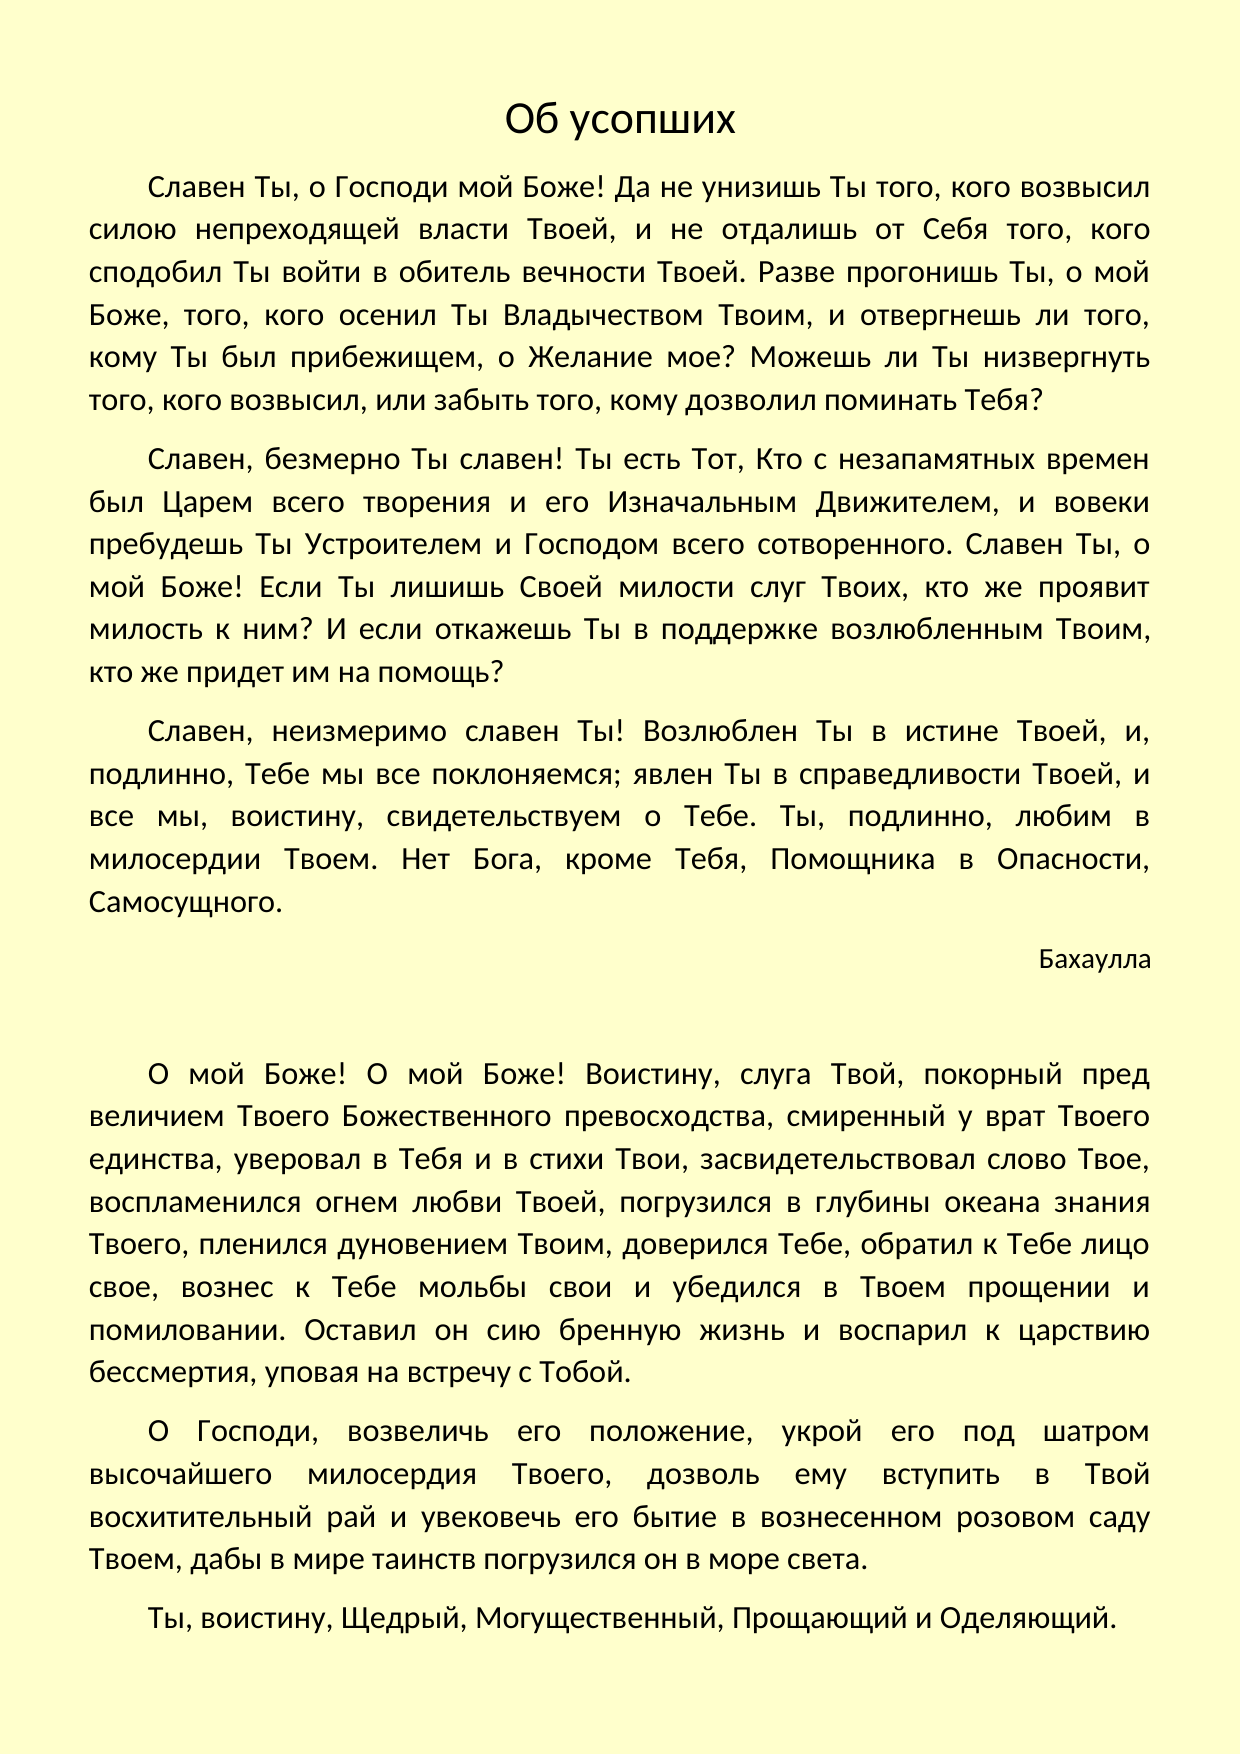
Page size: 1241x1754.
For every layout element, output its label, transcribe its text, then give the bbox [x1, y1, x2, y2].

text Ты, воистину, Щедрый, Могущественный, Прощающий и Оделяющий. [89, 1597, 1152, 1637]
text О Господи, возвеличь его положение, укрой его под шатром высочайшего милосердия Твоего, дозволь ему вступить в Твой восхитительный рай и увековечь его бытие в вознесенном розовом саду Твоем, дабы в мире таинств погрузился он в море света. [89, 1410, 1152, 1578]
text Славен, безмерно Ты славен! Ты есть Тот, Кто с незапамятных времен был Царем всего творения и его Изначальным Движителем, и вовеки пребудешь Ты Устроителем и Господом всего сотворенного. Славен Ты, о мой Боже! Если Ты лишишь Своей милости слуг Твоих, кто же проявит милость к ним? И если откажешь Ты в поддержке возлюбленным Твоим, кто же придет им на помощь? [89, 438, 1152, 690]
text О мой Боже! О мой Боже! Воистину, слуга Твой, покорный пред величием Твоего Божественного превосходства, смиренный у врат Твоего единства, уверовал в Тебя и в стихи Твои, засвидетельствовал слово Твое, воспламенился огнем любви Твоей, погрузился в глубины океана знания Твоего, пленился дуновением Твоим, доверился Тебе, обратил к Тебе лицо свое, вознес к Тебе мольбы свои и убедился в Твоем прощении и помиловании. Оставил он сию бренную жизнь и воспарил к царствию бессмертия, уповая на встречу с Тобой. [89, 1053, 1152, 1391]
text Славен, неизмеримо славен Ты! Возлюблен Ты в истине Твоей, и, подлинно, Тебе мы все поклоняемся; явлен Ты в справедливости Твоей, и все мы, воистину, свидетельствуем о Тебе. Ты, подлинно, любим в милосердии Твоем. Нет Бога, кроме Тебя, Помощника в Опасности, Самосущного. [89, 710, 1152, 920]
text Об усопших [89, 89, 1152, 144]
text Бахаулла [89, 940, 1152, 976]
text Славен Ты, о Господи мой Боже! Да не унизишь Ты того, кого возвысил силою непреходящей власти Твоей, и не отдалишь от Себя того, кого сподобил Ты войти в обитель вечности Твоей. Разве прогонишь Ты, о мой Боже, того, кого осенил Ты Владычеством Твоим, и отвергнешь ли того, кому Ты был прибежищем, о Желание мое? Можешь ли Ты низвергнуть того, кого возвысил, или забыть того, кому дозволил поминать Тебя? [89, 166, 1152, 418]
